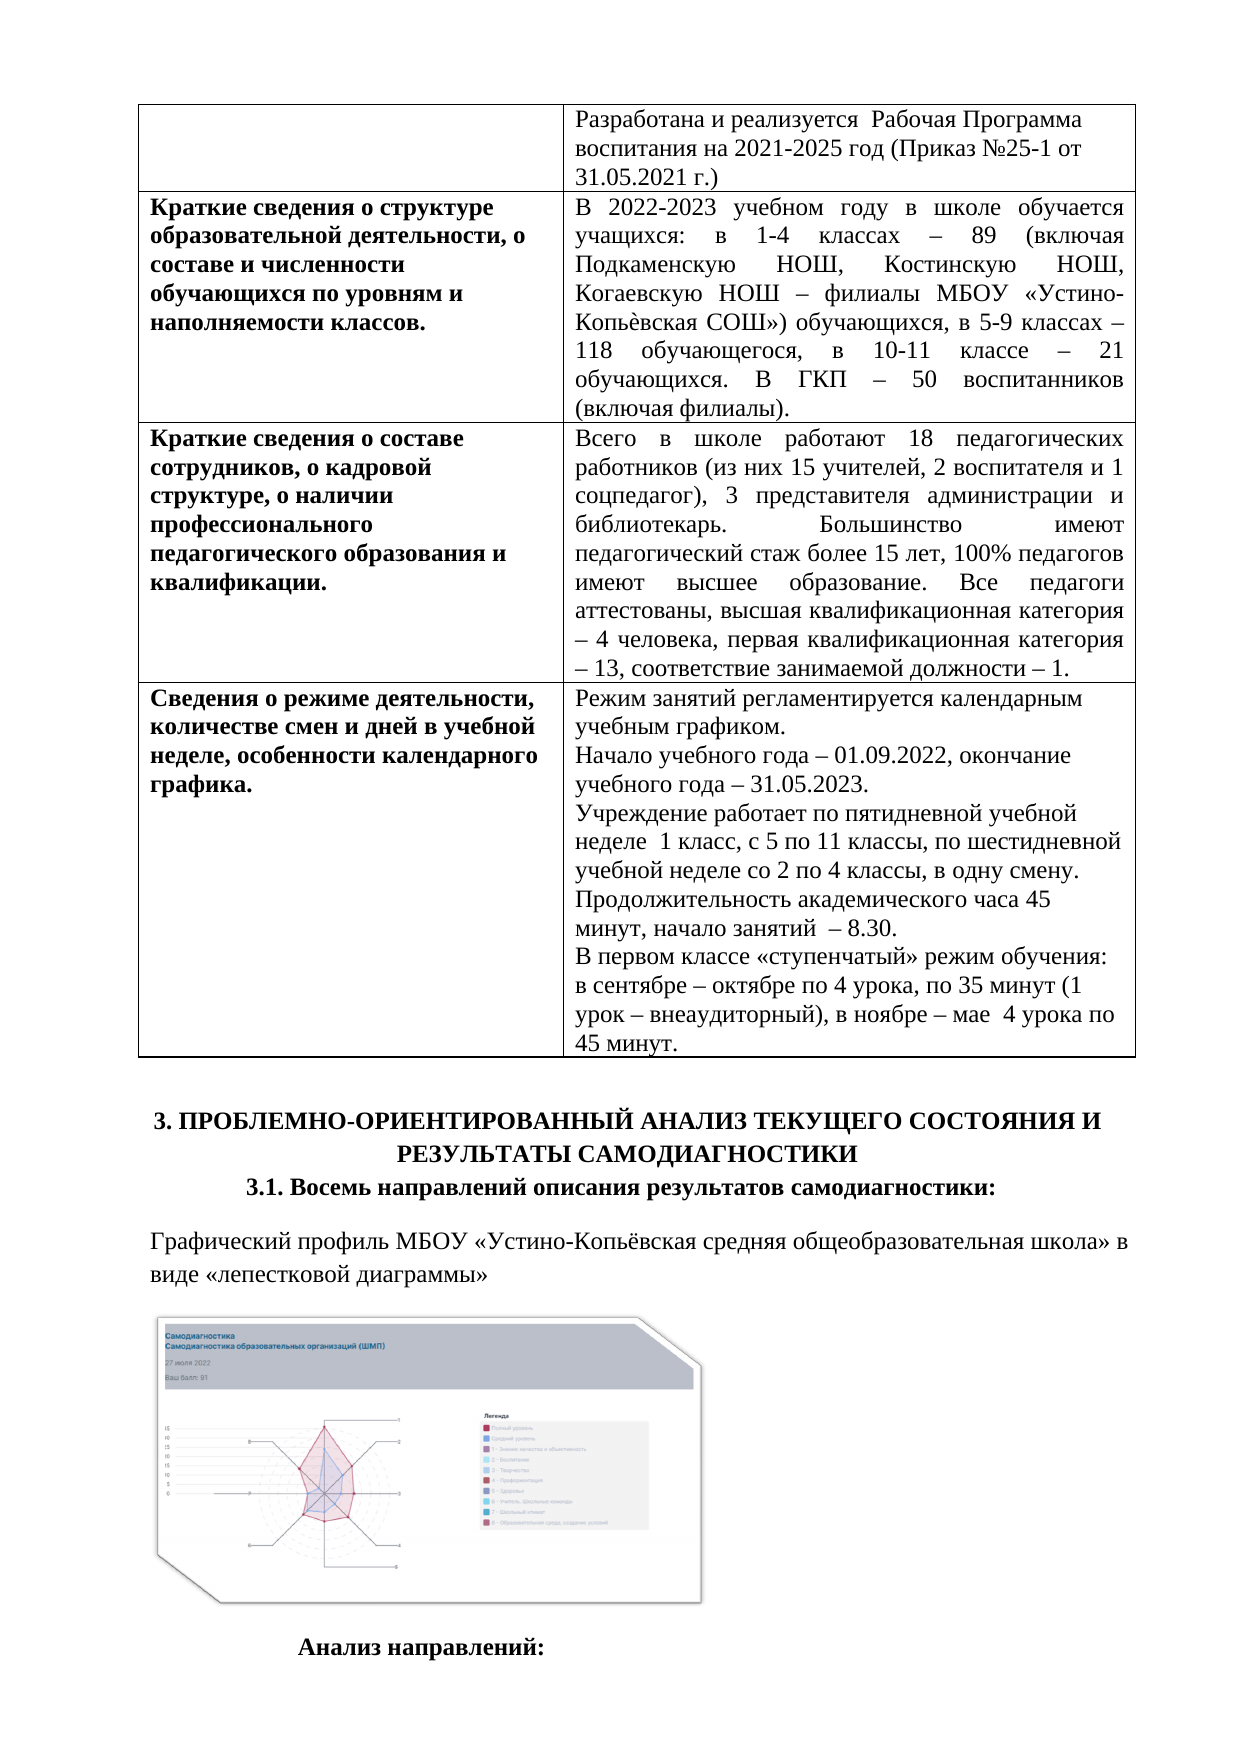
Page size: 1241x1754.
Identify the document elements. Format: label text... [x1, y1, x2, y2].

picture [150, 1313, 708, 1607]
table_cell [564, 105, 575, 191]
table_cell В 2022-2023 учебном году в школе обучается учащихся: в 1-4 классах – 89 (включая Подкаменскую НОШ, Костинскую НОШ, Когаевскую НОШ – филиалы МБОУ «Устино-Копьѐвская СОШ») обучающихся, в 5-9 классах – 118 обучающегося, в 10-11 классе – 21 обучающихся. В ГКП – 50 воспитанников (включая филиалы). [564, 192, 1135, 422]
table_cell Всего в школе работают 18 педагогических работников (из них 15 учителей, 2 воспитателя и 1 соцпедагог), 3 представителя администрации и библиотекарь. Большинство имеют педагогический стаж более 15 лет, 100% педагогов имеют высшее образование. Все педагоги аттестованы, высшая квалификационная категория – 4 человека, первая квалификационная категория – 13, соответствие занимаемой должности – 1. [564, 423, 1135, 682]
text Анализ направлений: [150, 1632, 1181, 1661]
table_cell Сведения о режиме деятельности, количестве смен и дней в учебной неделе, особенности календарного графика. [139, 683, 563, 1056]
table_cell Краткие сведения о составе сотрудников, о кадровой структуре, о наличии профессионального педагогического образования и квалификации. [139, 423, 563, 682]
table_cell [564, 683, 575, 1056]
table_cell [139, 105, 563, 191]
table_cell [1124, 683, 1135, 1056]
table_cell Краткие сведения о структуре образовательной деятельности, о составе и численности обучающихся по уровням и наполняемости классов. [139, 192, 563, 422]
text 3. ПРОБЛЕМНО-ОРИЕНТИРОВАННЫЙ АНАЛИЗ ТЕКУЩЕГО СОСТОЯНИЯ И РЕЗУЛЬТАТЫ САМОДИАГНОСТИКИ [153, 1106, 1101, 1168]
text 3.1. Восемь направлений описания результатов самодиагностики: [246, 1172, 1181, 1201]
text Графический профиль МБОУ «Устино-Копьёвская средняя общеобразовательная школа» в виде «лепестковой диаграммы» [150, 1226, 1181, 1288]
